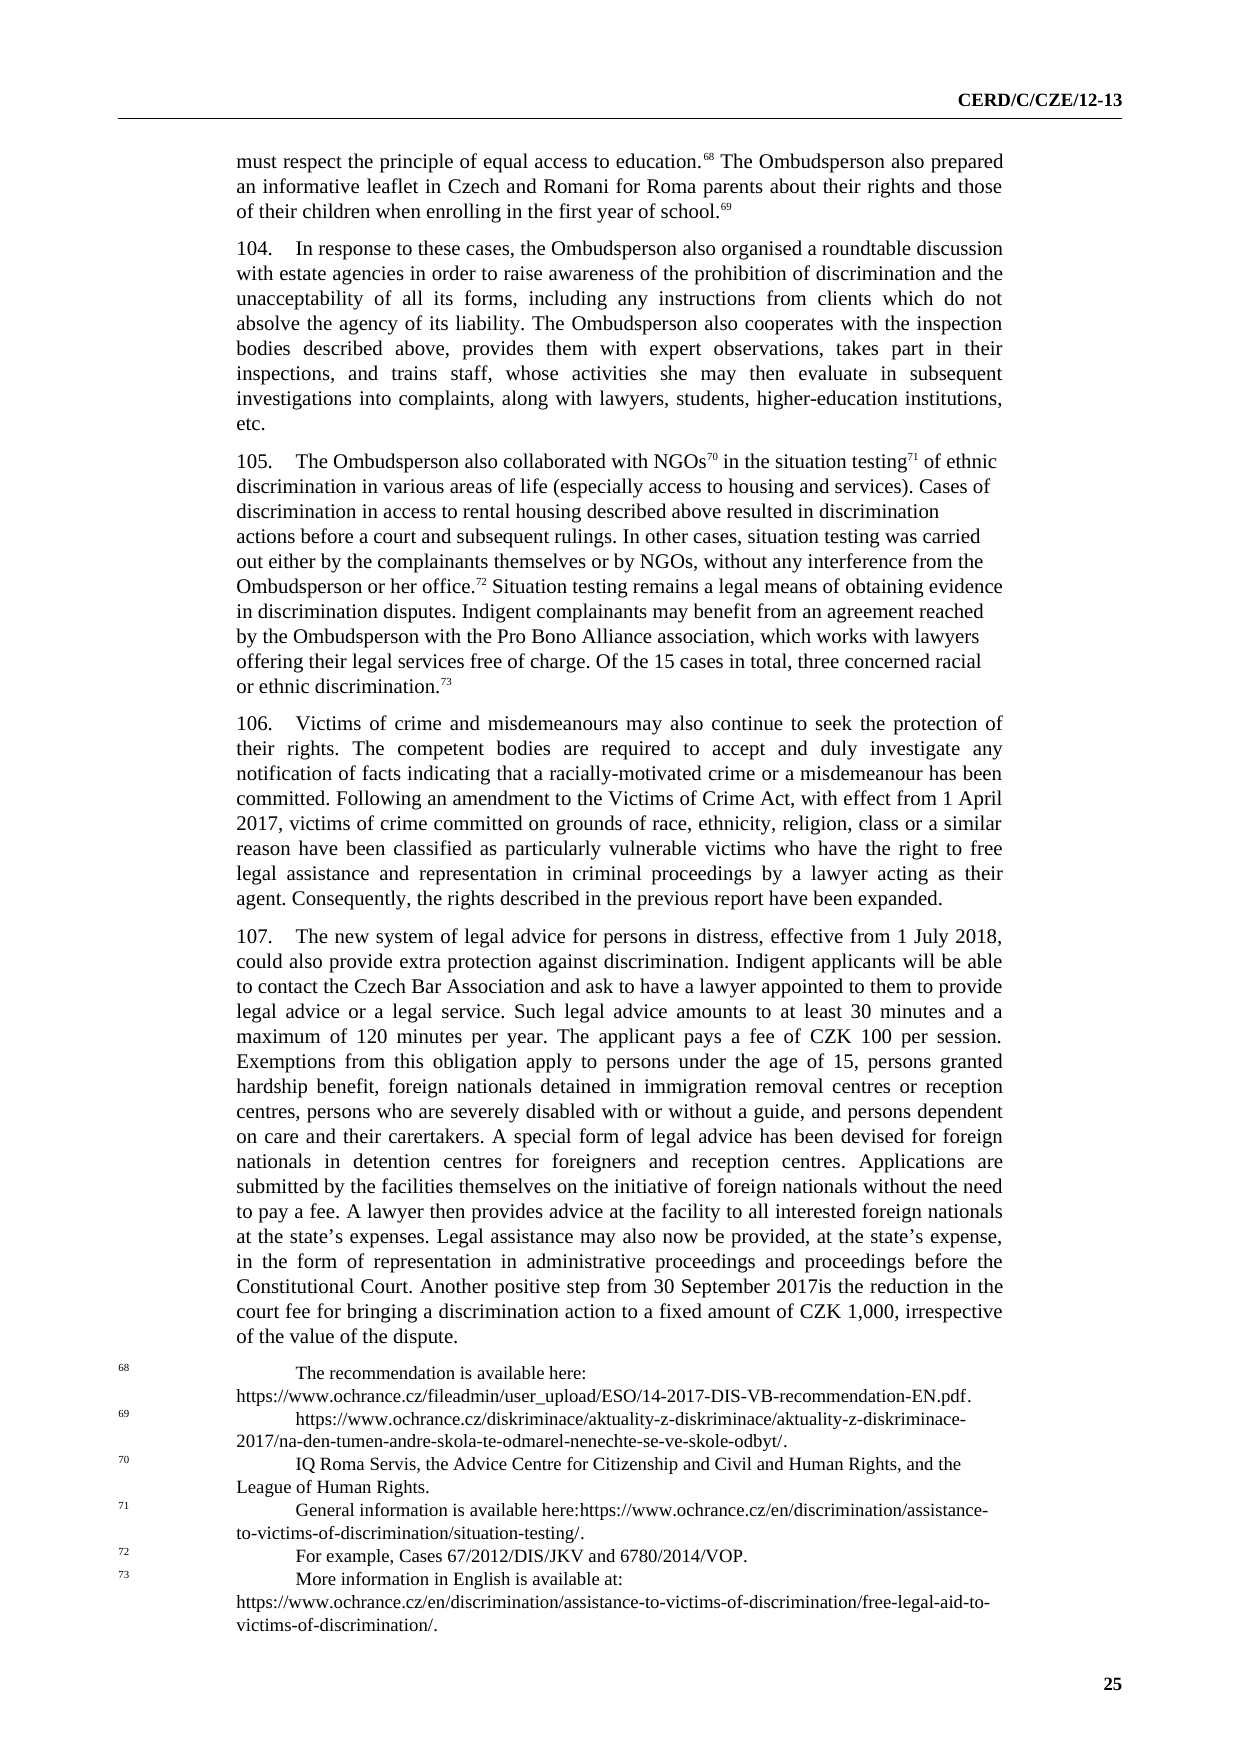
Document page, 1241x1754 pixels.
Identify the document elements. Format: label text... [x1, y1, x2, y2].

text 107. The new system of legal advice for persons in distress, effective from 1 July 2018, could also provide extra protection against discrimination. Indigent applicants will be able to contact the Czech Bar Association and ask to have a lawyer appointed to them to provide legal advice or a legal service. Such legal advice amounts to at least 30 minutes and a maximum of 120 minutes per year. The applicant pays a fee of CZK 100 per session. Exemptions from this obligation apply to persons under the age of 15, persons granted hardship benefit, foreign nationals detained in immigration removal centres or reception centres, persons who are severely disabled with or without a guide, and persons dependent on care and their carertakers. A special form of legal advice has been devised for foreign nationals in detention centres for foreigners and reception centres. Applications are submitted by the facilities themselves on the initiative of foreign nationals without the need to pay a fee. A lawyer then provides advice at the facility to all interested foreign nationals at the state’s expenses. Legal assistance may also now be provided, at the state’s expense, in the form of representation in administrative proceedings and proceedings before the Constitutional Court. Another positive step from 30 September 2017is the reduction in the court fee for bringing a discrimination action to a fixed amount of CZK 1,000, irrespective of the value of the dispute. [236, 923, 1004, 1348]
text 106. Victims of crime and misdemeanours may also continue to seek the protection of their rights. The competent bodies are required to accept and duly investigate any notification of facts indicating that a racially-motivated crime or a misdemeanour has been committed. Following an amendment to the Victims of Crime Act, with effect from 1 April 2017, victims of crime committed on grounds of race, ethnicity, religion, class or a similar reason have been classified as particularly vulnerable victims who have the right to free legal assistance and representation in criminal proceedings by a lawyer acting as their agent. Consequently, the rights described in the previous report have been expanded. [236, 710, 1004, 910]
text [236, 148, 1004, 223]
text 104. In response to these cases, the Ombudsperson also organised a roundtable discussion with estate agencies in order to raise awareness of the prohibition of discrimination and the unacceptability of all its forms, including any instructions from clients which do not absolve the agency of its liability. The Ombudsperson also cooperates with the inspection bodies described above, provides them with expert observations, takes part in their inspections, and trains staff, whose activities she may then evaluate in subsequent investigations into complaints, along with lawyers, students, higher-education institutions, etc. [236, 235, 1004, 435]
text 105. The Ombudsperson also collaborated with NGOs in the situation testing of ethnic discrimination in various areas of life (especially access to housing and services). Cases of discrimination in access to rental housing described above resulted in discrimination actions before a court and subsequent rulings. In other cases, situation testing was carried out either by the complainants themselves or by NGOs, without any interference from the Ombudsperson or her office. Situation testing remains a legal means of obtaining evidence in discrimination disputes. Indigent complainants may benefit from an agreement reached by the Ombudsperson with the Pro Bono Alliance association, which works with lawyers offering their legal services free of charge. Of the 15 cases in total, three concerned racial or ethnic discrimination. [236, 448, 1004, 698]
